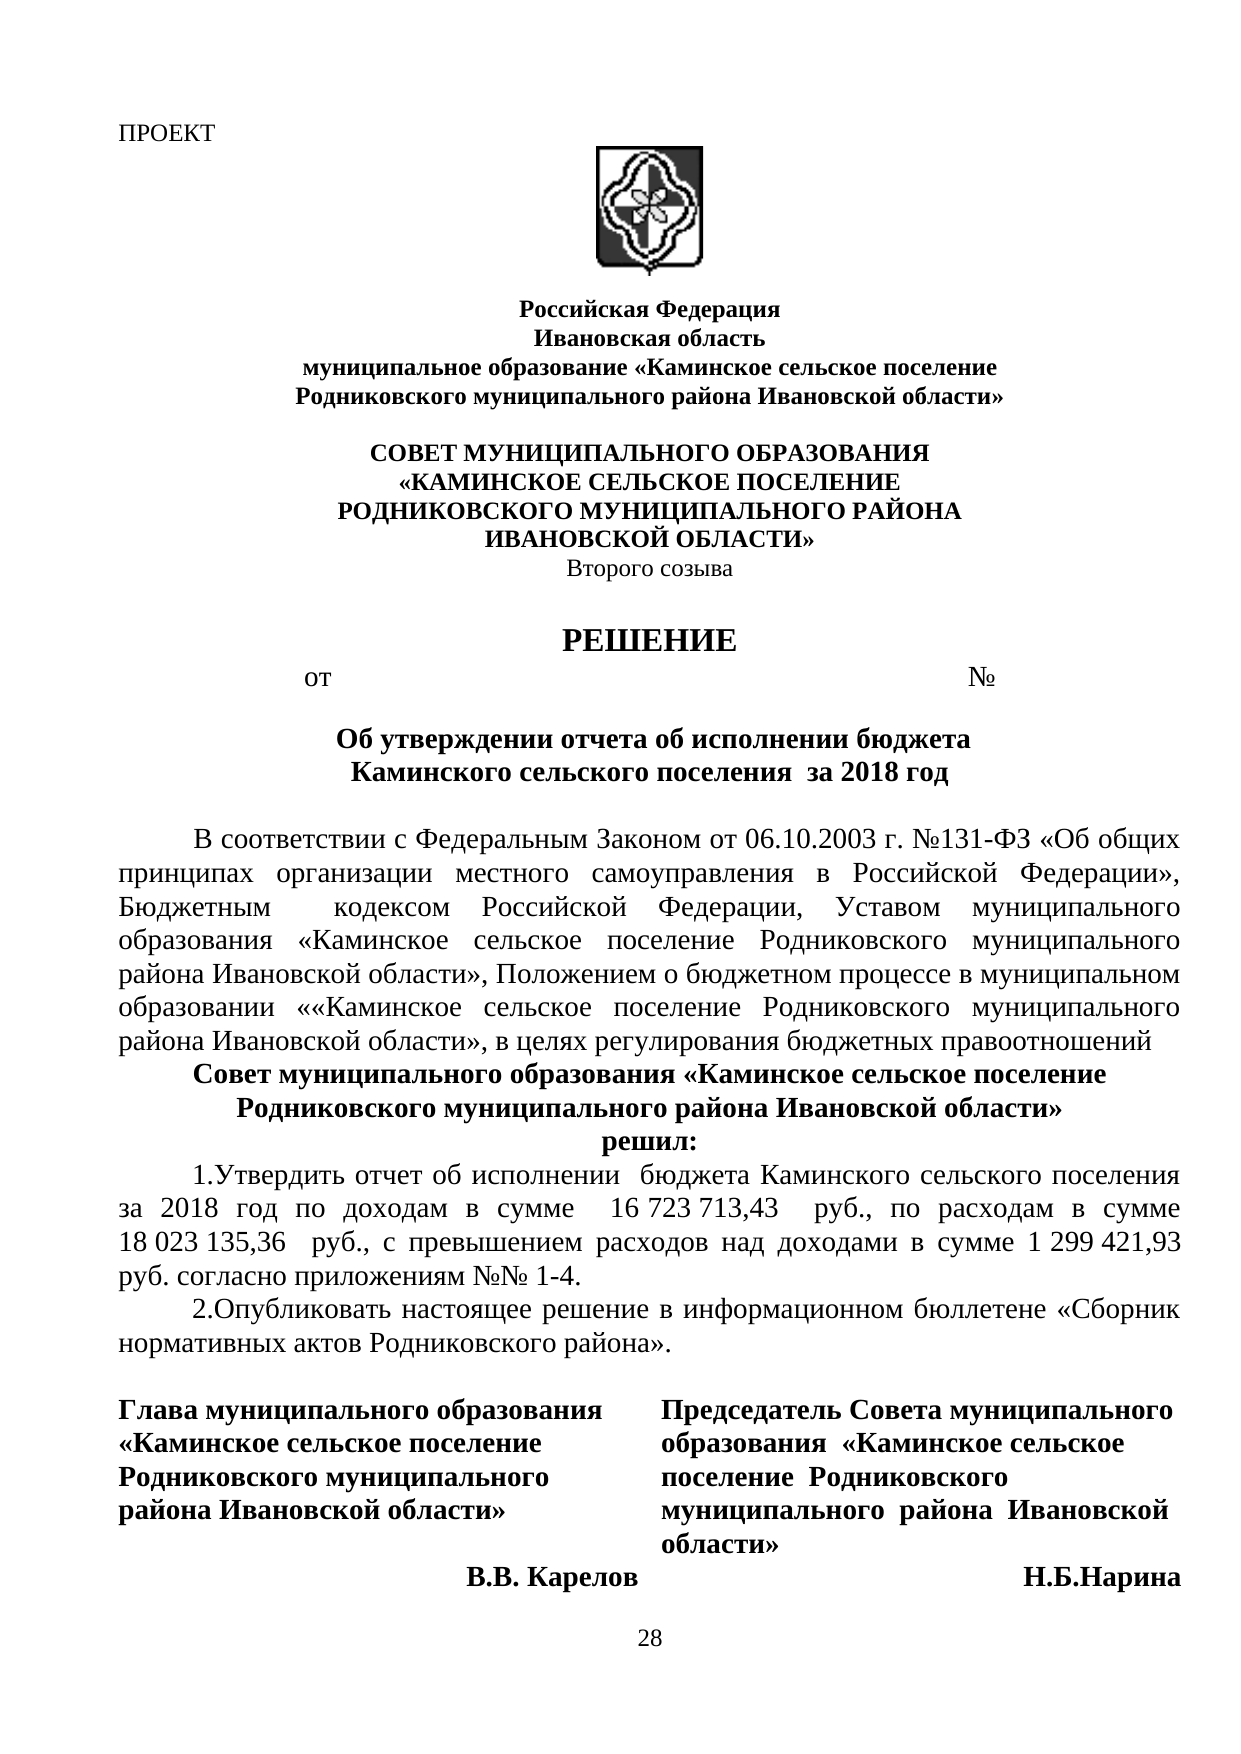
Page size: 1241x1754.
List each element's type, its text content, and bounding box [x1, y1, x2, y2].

text СОВЕТ МУНИЦИПАЛЬНОГО ОБРАЗОВАНИЯ [118, 438, 1181, 467]
text Российская Федерация [118, 294, 1181, 323]
text Второго созыва [118, 553, 1181, 582]
text ИВАНОВСКОЙ ОБЛАСТИ» [118, 524, 1181, 553]
text Ивановская область [118, 323, 1181, 352]
text Родниковского муниципального района Ивановской области» [118, 381, 1181, 409]
text РОДНИКОВСКОГО МУНИЦИПАЛЬНОГО РАЙОНА [118, 496, 1181, 524]
text РЕШЕНИЕ [118, 620, 1181, 659]
text 1.Утвердить отчет об исполнении бюджета Каминского сельского поселения за 2018 год по доходам в сумме 16 723 713,43 руб., по расходам в сумме 18 023 135,36 руб., с превышением расходов над доходами в сумме 1 299 421,93 руб. согласно приложениям №№ 1-4. [118, 1157, 1181, 1291]
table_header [650, 1392, 1192, 1593]
text от № [118, 659, 1181, 692]
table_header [107, 1392, 649, 1593]
text 2.Опубликовать настоящее решение в информационном бюллетене «Сборник нормативных актов Родниковского района». [118, 1291, 1181, 1358]
text ПРОЕКТ [118, 118, 1181, 147]
text решил: [118, 1123, 1181, 1157]
text В соответствии с Федеральным Законом от 06.10.2003 г. №131-ФЗ «Об общих принципах организации местного самоуправления в Российской Федерации», Бюджетным кодексом Российской Федерации, Уставом муниципального образования «Каминское сельское поселение Родниковского муниципального района Ивановской области», Положением о бюджетном процессе в муниципальном образовании ««Каминское сельское поселение Родниковского муниципального района Ивановской области», в целях регулирования бюджетных правоотношений [118, 822, 1181, 1056]
picture [596, 146, 704, 276]
text Каминского сельского поселения за 2018 год [118, 754, 1181, 788]
text Об утверждении отчета об исполнении бюджета [118, 721, 1181, 754]
text Совет муниципального образования «Каминское сельское поселение Родниковского муниципального района Ивановской области» [118, 1056, 1181, 1123]
text муниципальное образование «Каминское сельское поселение [118, 352, 1181, 381]
text «КАМИНСКОЕ СЕЛЬСКОЕ ПОСЕЛЕНИЕ [118, 467, 1181, 496]
